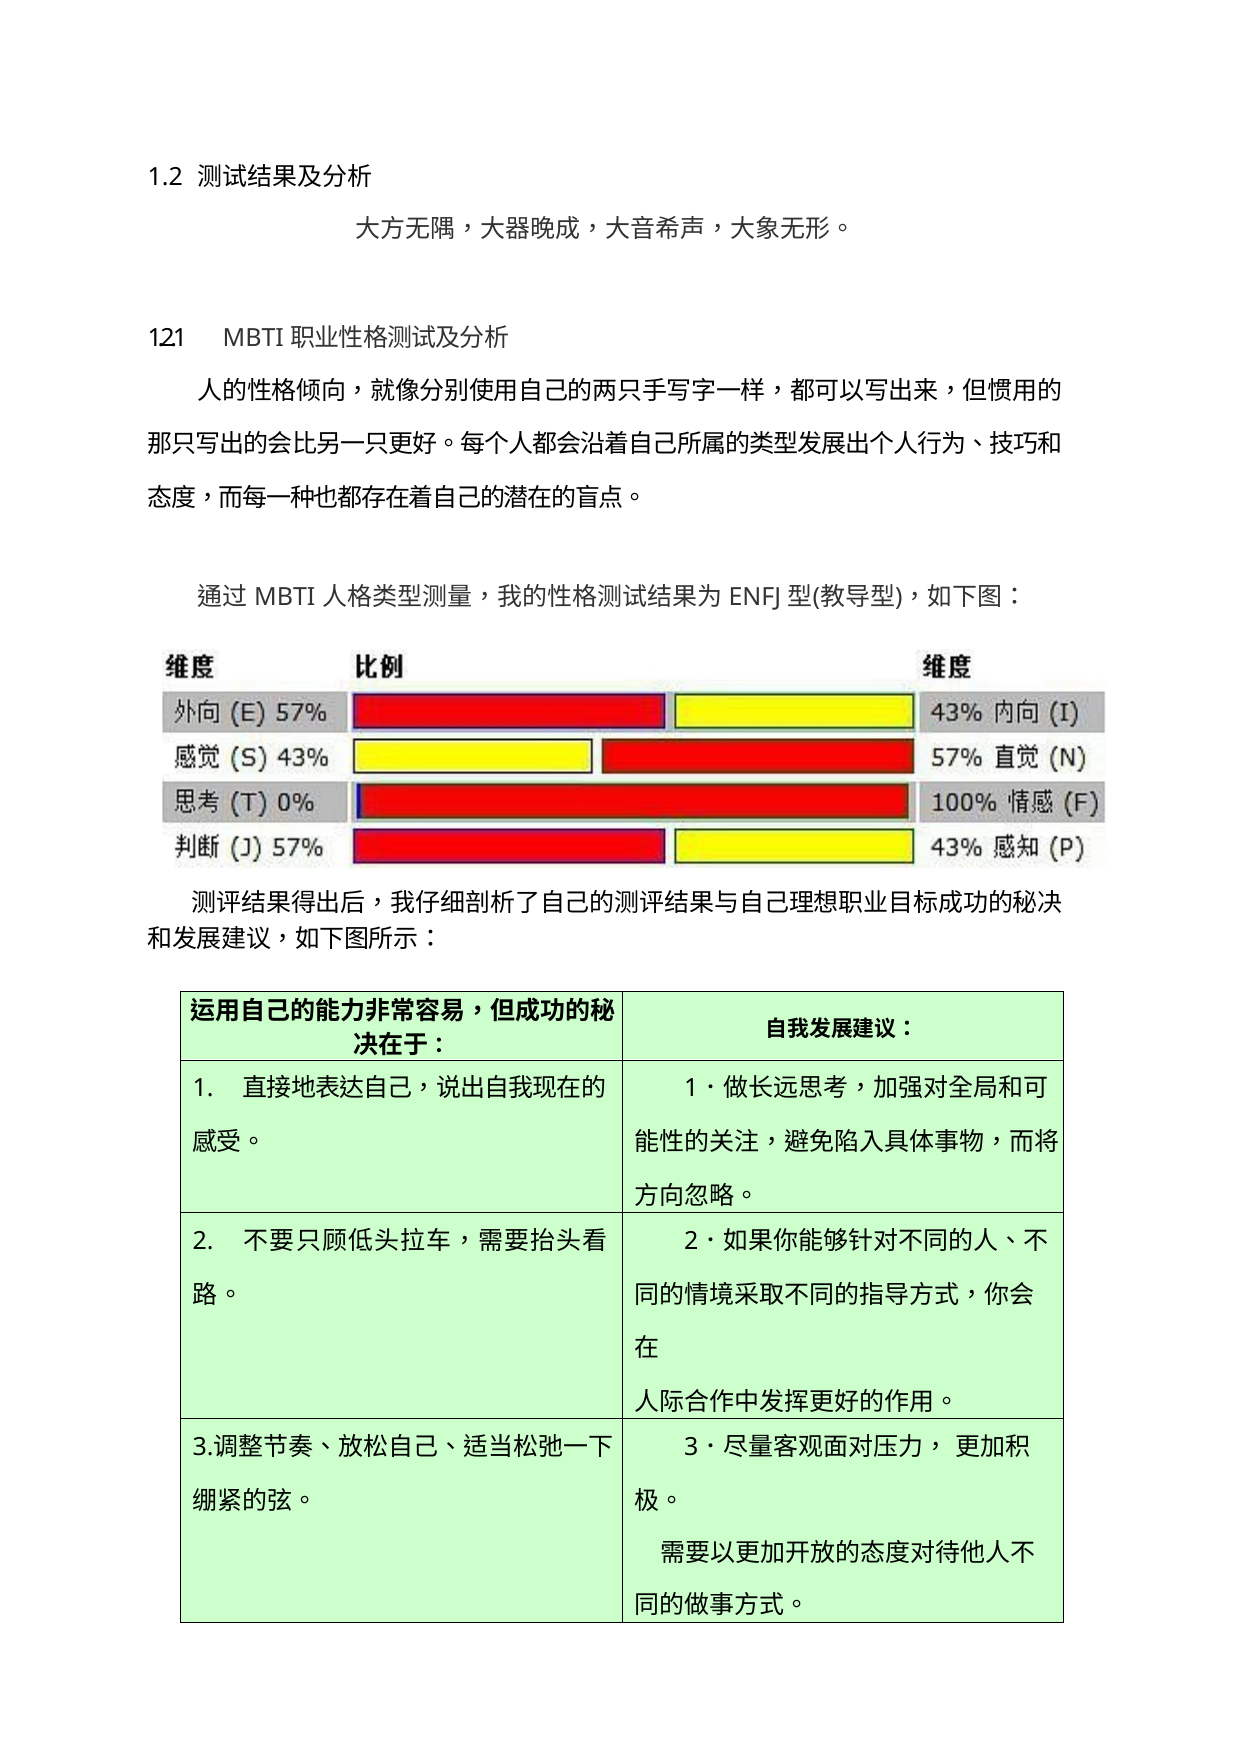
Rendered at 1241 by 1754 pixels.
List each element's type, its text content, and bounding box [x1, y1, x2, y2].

table_cell 2. 不要只顾低头拉车，需要抬头看路。 [181, 1213, 622, 1418]
table_cell 2．如果你能够针对不同的人、不同的情境采取不同的指导方式，你会在 人际合作中发挥更好的作用。 [623, 1213, 1063, 1418]
list 测试结果及分析 [147, 158, 1159, 192]
picture [162, 649, 1107, 870]
table_cell 1. 直接地表达自己，说出自我现在的感受。 [181, 1061, 622, 1212]
list MBTI 职业性格测试及分析 [147, 319, 1159, 353]
table_cell 3．尽量客观面对压力， 更加积极。 需要以更加开放的态度对待他人不 同的做事方式。 [623, 1419, 1063, 1622]
table_header 运用自己的能力非常容易，但成功的秘 决在于： [181, 992, 622, 1059]
text 人的性格倾向，就像分别使用自己的两只手写字一样，都可以写出来，但惯用的那只写出的会比另一只更好。每个人都会沿着自己所属的类型发展出个人行为、技巧和态度，而每一种也都存在着自己的潜在的盲点。 [147, 372, 1063, 514]
text 通过 MBTI 人格类型测量，我的性格测试结果为 ENFJ 型(教导型)，如下图： [197, 579, 1159, 613]
table_header 自我发展建议： [623, 992, 1063, 1059]
table_cell 3.调整节奏、放松自己、适当松弛一下绷紧的弦。 [181, 1419, 622, 1622]
table_cell 1．做长远思考，加强对全局和可能性的关注，避免陷入具体事物，而将 方向忽略。 [623, 1061, 1063, 1212]
text 大方无隅，大器晚成，大音希声，大象无形。 [355, 211, 1159, 245]
